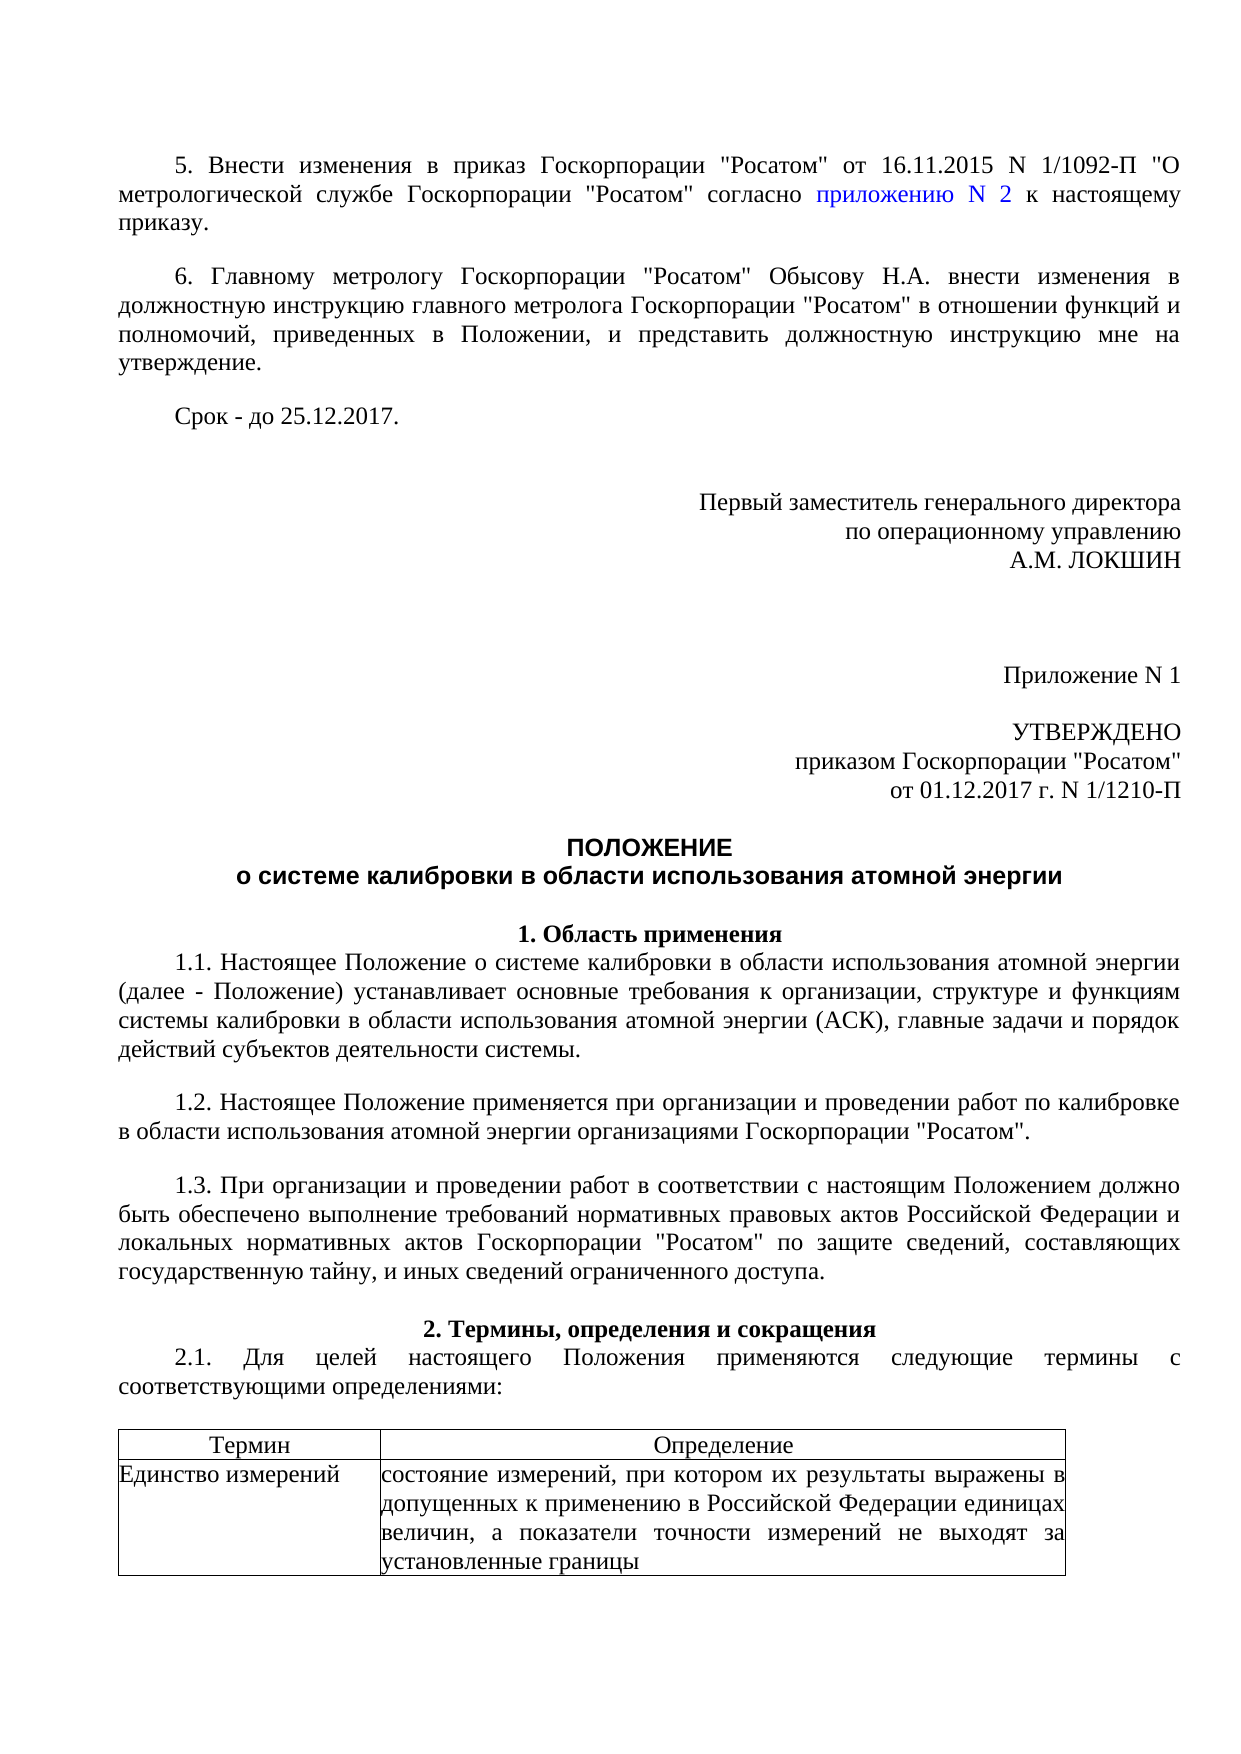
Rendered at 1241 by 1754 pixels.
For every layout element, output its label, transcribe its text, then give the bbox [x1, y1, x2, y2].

text 6. Главному метрологу Госкорпорации "Росатом" Обысову Н.А. внести изменения в должностную инструкцию главного метролога Госкорпорации "Росатом" в отношении функций и полномочий, приведенных в Положении, и представить должностную инструкцию мне на утверждение. [118, 261, 1181, 376]
text 2. Термины, определения и сокращения [118, 1314, 1181, 1342]
text УТВЕРЖДЕНО [118, 717, 1181, 746]
table_header Определение [381, 1430, 1065, 1458]
text 1. Область применения [118, 919, 1181, 947]
text по операционному управлению [118, 516, 1181, 545]
table_header Термин [119, 1430, 380, 1458]
text А.М. ЛОКШИН [118, 545, 1181, 574]
title ПОЛОЖЕНИЕ [118, 832, 1181, 861]
text 2.1. Для целей настоящего Положения применяются следующие термины с соответствующими определениями: [118, 1342, 1181, 1400]
text Первый заместитель генерального директора [118, 487, 1181, 516]
text 1.2. Настоящее Положение применяется при организации и проведении работ по калибровке в области использования атомной энергии организациями Госкорпорации "Росатом". [118, 1087, 1181, 1145]
text 1.3. При организации и проведении работ в соответствии с настоящим Положением должно быть обеспечено выполнение требований нормативных правовых актов Российской Федерации и локальных нормативных актов Госкорпорации "Росатом" по защите сведений, составляющих государственную тайну, и иных сведений ограниченного доступа. [118, 1170, 1181, 1285]
title о системе калибровки в области использования атомной энергии [118, 861, 1181, 890]
text Приложение N 1 [118, 660, 1181, 689]
table_cell Единство измерений [119, 1460, 380, 1574]
text приказом Госкорпорации "Росатом" [118, 746, 1181, 775]
text 1.1. Настоящее Положение о системе калибровки в области использования атомной энергии (далее - Положение) устанавливает основные требования к организации, структуре и функциям системы калибровки в области использования атомной энергии (АСК), главные задачи и порядок действий субъектов деятельности системы. [118, 947, 1181, 1062]
table_cell состояние измерений, при котором их результаты выражены в допущенных к применению в Российской Федерации единицах величин, а показатели точности измерений не выходят за установленные границы [381, 1460, 1065, 1574]
text Срок - до 25.12.2017. [118, 401, 1181, 430]
text от 01.12.2017 г. N 1/1210-П [118, 775, 1181, 804]
text 5. Внести изменения в приказ Госкорпорации "Росатом" от 16.11.2015 N 1/1092-П "О метрологической службе Госкорпорации "Росатом" согласно приложению N 2 к настоящему приказу. [118, 150, 1181, 236]
